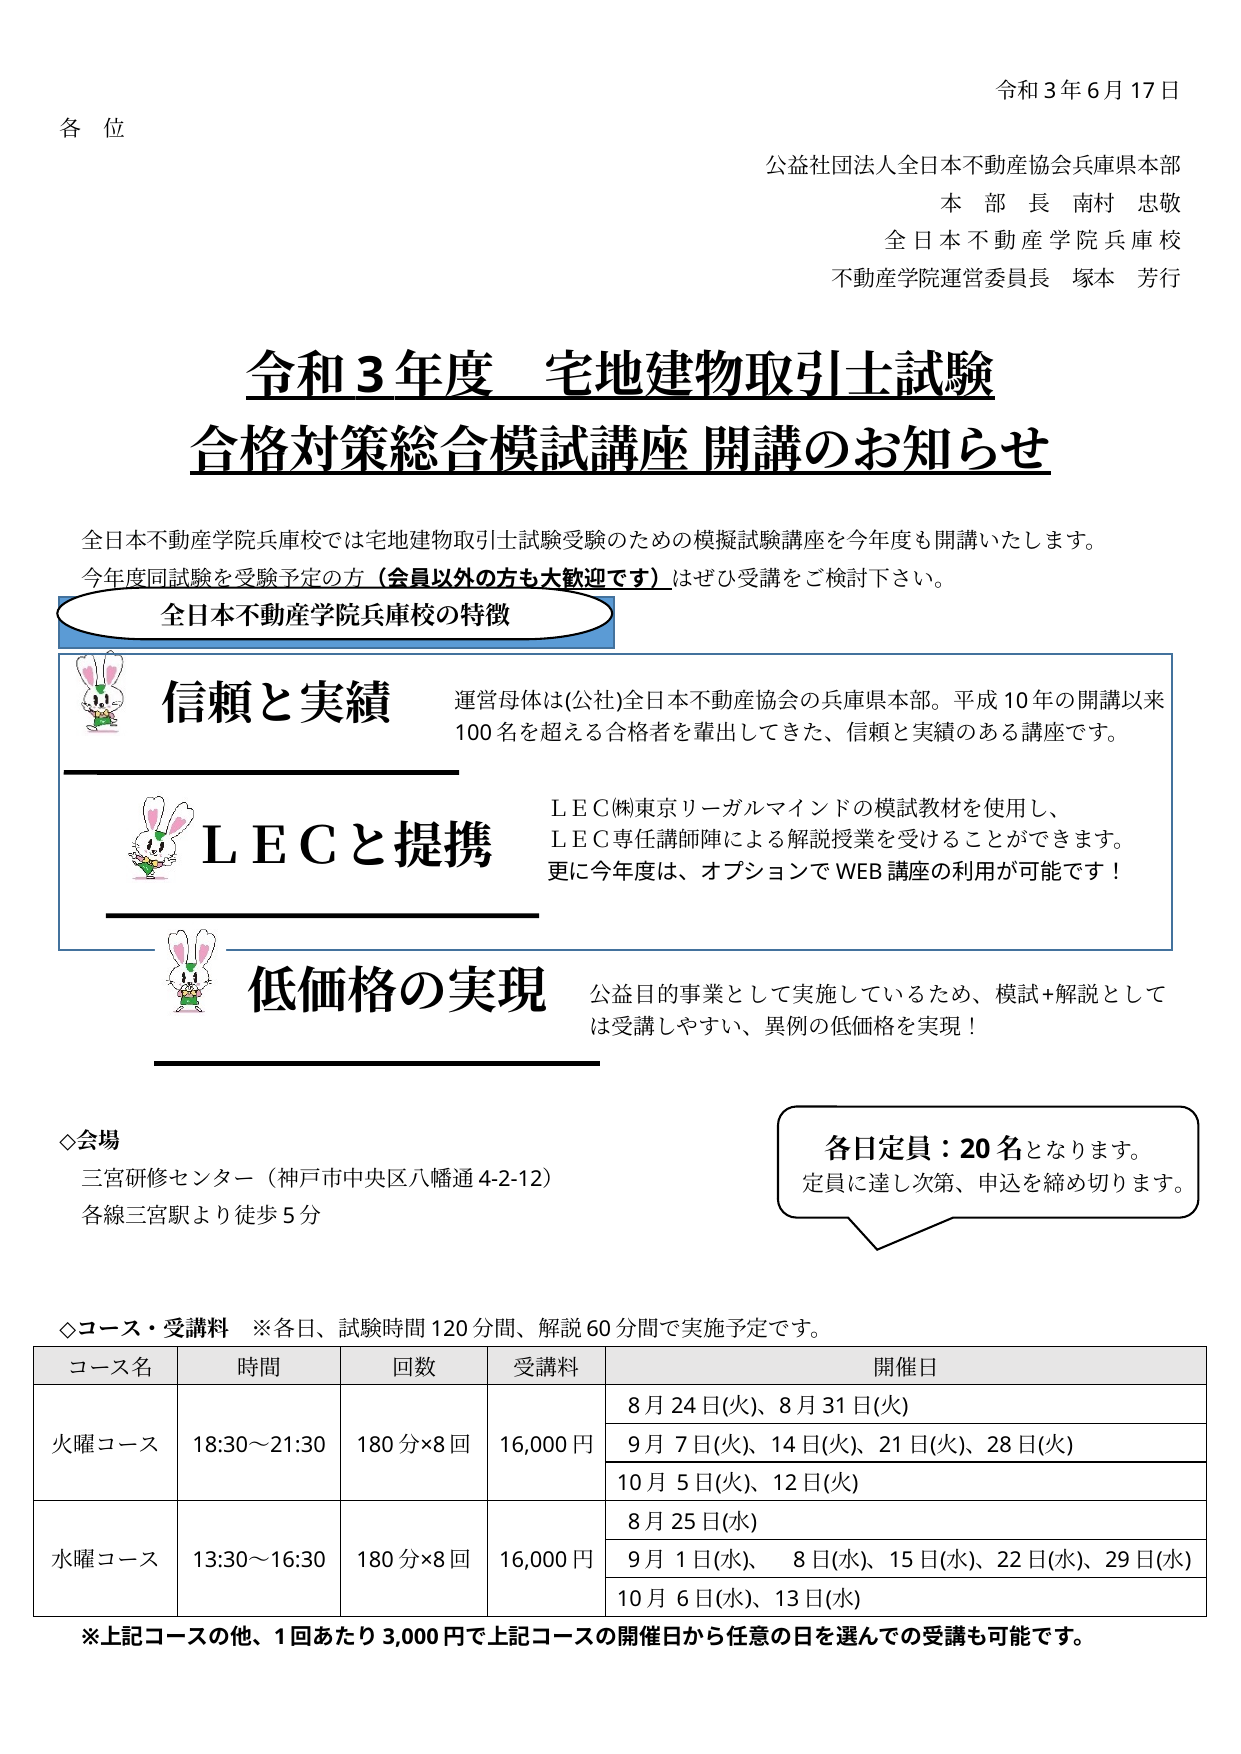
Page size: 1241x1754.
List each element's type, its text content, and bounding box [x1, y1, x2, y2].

text ※上記コースの他、1回あたり3,000円で上記コースの開催日から任意の日を選んでの受講も可能です。 [59, 1617, 1181, 1654]
table_cell 8月24日(火)、8月31日(火) [606, 1385, 1206, 1423]
table_cell 10月 5日(火)、12日(火) [606, 1463, 1206, 1500]
text 本 部 長 南村 忠敬 [59, 183, 1181, 221]
picture [126, 790, 197, 883]
text 不動産学院運営委員長 塚本 芳行 [59, 258, 1181, 296]
table_cell 8月25日(水) [606, 1501, 1206, 1538]
table_cell 火曜コース [34, 1385, 177, 1500]
text 令和3年6月17日 [59, 71, 1181, 108]
table_header 受講料 [488, 1347, 605, 1384]
text ◇会場 [59, 1121, 777, 1158]
table_cell 180分×8回 [341, 1385, 487, 1500]
text ◇コース・受講料 ※各日、試験時間120分間、解説60分間で実施予定です。 [59, 1308, 1181, 1346]
text 三宮研修センター（神戸市中央区八幡通4-2-12） [59, 1158, 776, 1196]
table_cell 10月 6日(水)、13日(水) [606, 1578, 1206, 1616]
table_cell 水曜コース [34, 1501, 177, 1616]
table_cell 16,000円 [488, 1385, 605, 1500]
table_header 時間 [178, 1347, 340, 1384]
text 各線三宮駅より徒歩5分 [59, 1196, 859, 1233]
table_cell 16,000円 [488, 1501, 605, 1616]
picture [64, 655, 135, 736]
picture [64, 649, 135, 653]
text 合格対策総合模試講座 開講のお知らせ [59, 408, 1181, 483]
text 公益社団法人全日本不動産協会兵庫県本部 [59, 146, 1181, 183]
text 全 日 本 不 動 産 学 院 兵 庫 校 [59, 221, 1181, 258]
table_header コース名 [34, 1347, 177, 1384]
table_header 開催日 [606, 1347, 1206, 1384]
table_cell 13:30～16:30 [178, 1501, 340, 1616]
text 各線三宮駅より徒歩5分 [922, 1219, 1181, 1233]
text 今年度同試験を受験予定の方（会員以外の方も大歓迎です）はぜひ受講をご検討下さい。 [59, 558, 1181, 596]
text 各 位 [59, 108, 1181, 146]
table_cell 9月 1日(水)、08日(水)、15日(水)、22日(水)、29日(水) [606, 1540, 1206, 1577]
text 全日本不動産学院兵庫校では宅地建物取引士試験受験のための模擬試験講座を今年度も開講いたします。 [59, 521, 1181, 558]
table_header 回数 [341, 1347, 487, 1384]
picture [154, 922, 227, 1016]
table_cell 9月 7日(火)、14日(火)、21日(火)、28日(火) [606, 1424, 1206, 1461]
text 令和3年度 宅地建物取引士試験 [59, 333, 1181, 408]
table_cell 180分×8回 [341, 1501, 487, 1616]
table_cell 18:30～21:30 [178, 1385, 340, 1500]
